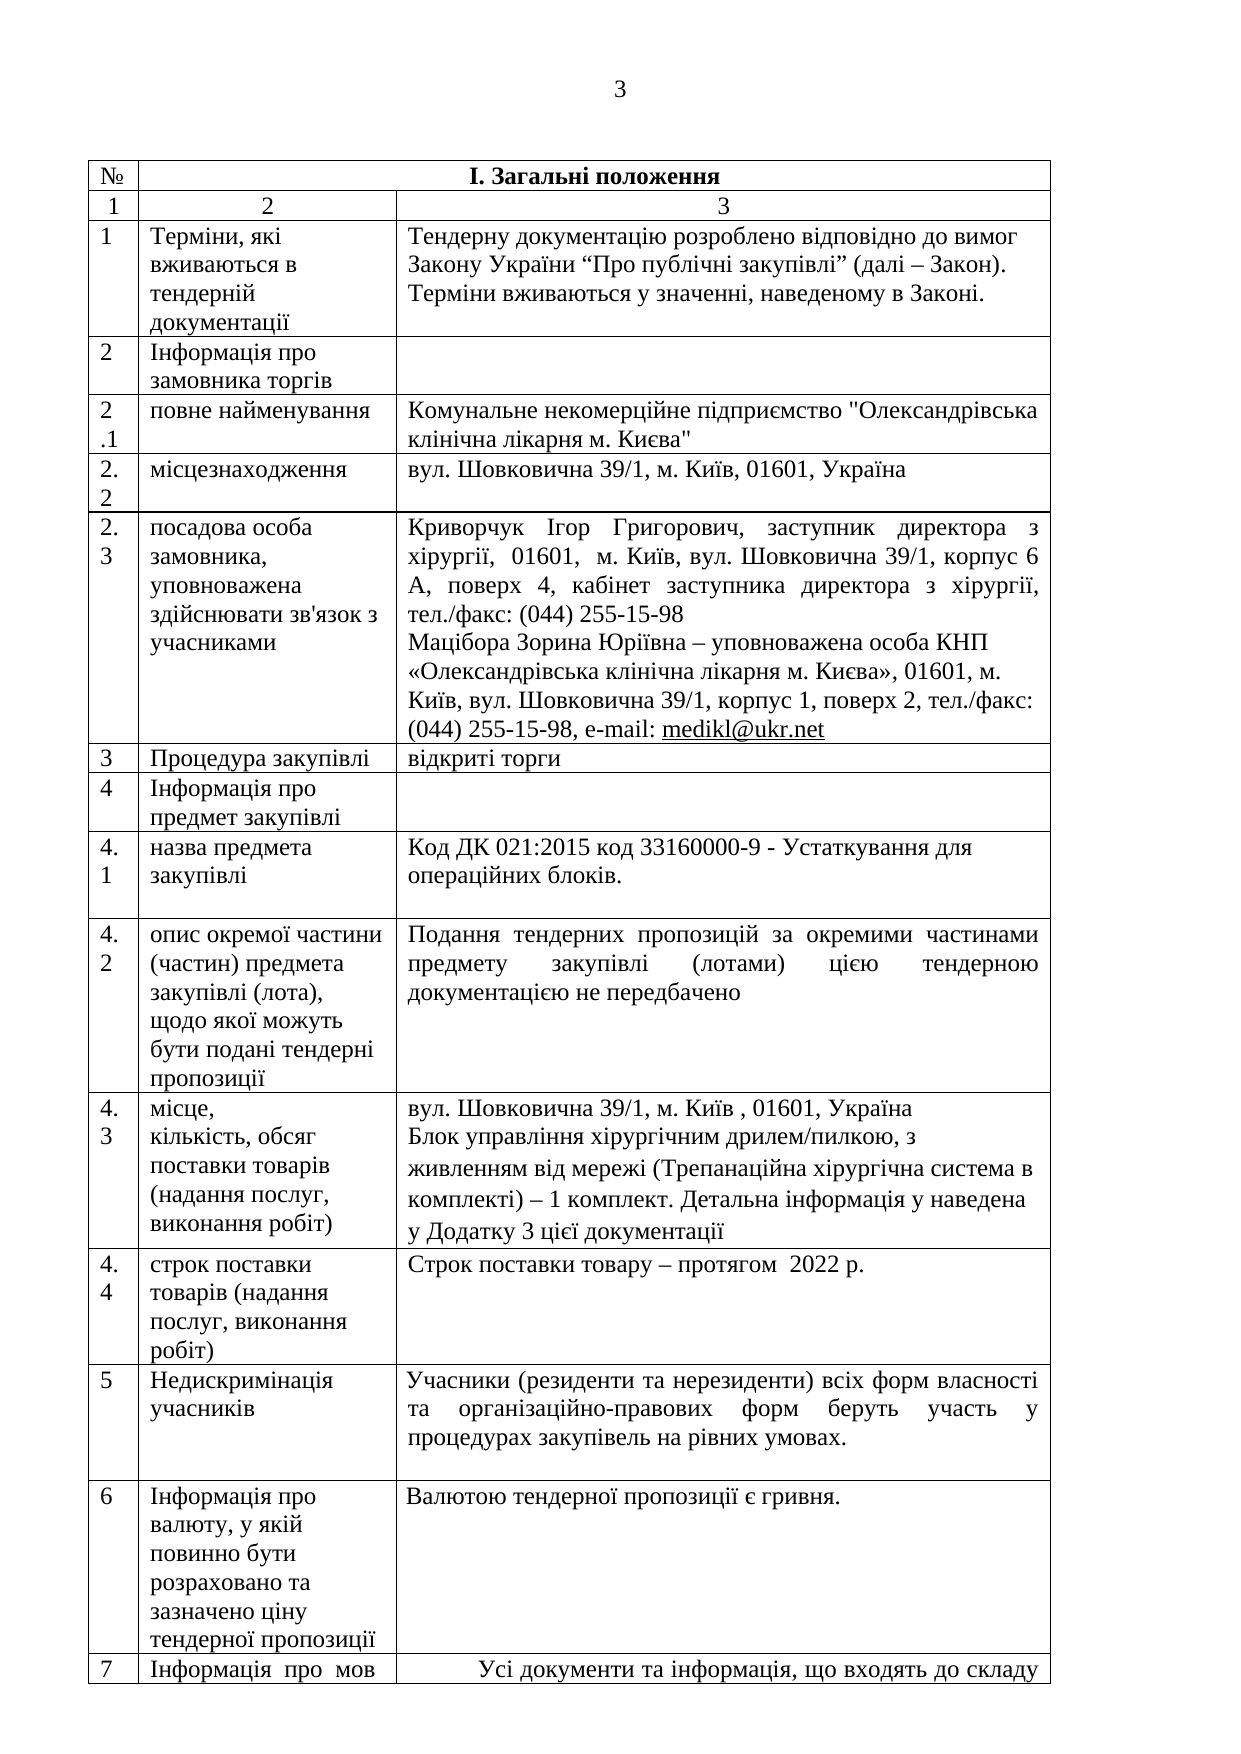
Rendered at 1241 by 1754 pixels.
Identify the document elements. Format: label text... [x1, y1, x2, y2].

table_cell відкриті торги [397, 744, 1050, 772]
table_cell Валютою тендерної пропозиції є гривня. [397, 1481, 1050, 1653]
table_cell [397, 773, 1050, 831]
table_cell 2 [89, 337, 138, 394]
table_cell 2.1 [89, 395, 138, 453]
table_cell [397, 337, 1050, 394]
table_cell 2 [139, 191, 396, 220]
table_cell 3 [397, 191, 1050, 220]
table_cell опис окремої частини (частин) предмета закупівлі (лота), щодо якої можуть бути подані тендерні пропозиції [139, 919, 396, 1092]
table_header I. Загальні положення [139, 161, 1050, 190]
table_cell назва предмета закупівлі [139, 832, 396, 918]
table_cell Строк поставки товару – протягом 2022 р. [397, 1249, 1050, 1364]
table_cell Тендерну документацію розроблено відповідно до вимог Закону України “Про публічні закупівлі” (далі – Закон). Терміни вживаються у значенні, наведеному в Законі. [397, 221, 1050, 336]
table_cell повне найменування [139, 395, 396, 453]
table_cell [397, 1654, 1050, 1683]
table_cell місце, кількість, обсяг поставки товарів (надання послуг, виконання робіт) [139, 1093, 396, 1248]
table_cell Учасники (резиденти та нерезиденти) всіх форм власності та організаційно-правових форм беруть участь у процедурах закупівель на рівних умовах. [397, 1365, 1050, 1480]
table_cell Подання тендерних пропозицій за окремими частинами предмету закупівлі (лотами) цією тендерною документацією не передбачено [397, 919, 1050, 1092]
table_cell 6 [89, 1481, 138, 1653]
table_cell 4.4 [89, 1249, 138, 1364]
table_cell 4.1 [89, 832, 138, 918]
table_cell Код ДК 021:2015 код 33160000-9 - Устаткування для операційних блоків. [397, 832, 1050, 918]
table_cell 4.3 [89, 1093, 138, 1248]
table_cell строк поставки товарів (надання послуг, виконання робіт) [139, 1249, 396, 1364]
table_cell Інформація про замовника торгів [139, 337, 396, 394]
table_cell Інформація про предмет закупівлі [139, 773, 396, 831]
table_cell 4 [89, 773, 138, 831]
table_cell 5 [89, 1365, 138, 1480]
table_header № [89, 161, 138, 190]
table_cell Інформація про валюту, у якій повинно бути розраховано та зазначено ціну тендерної пропозиції [139, 1481, 396, 1653]
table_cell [139, 1654, 396, 1683]
table_cell Терміни, які вживаються в тендерній документації [139, 221, 396, 336]
table_cell 1 [89, 221, 138, 336]
table_cell 2.3 [89, 513, 138, 742]
table_cell 3 [89, 744, 138, 772]
table_cell 7 [89, 1654, 138, 1683]
table_cell Криворчук Ігор Григорович, заступник директора з хірургії, 01601, м. Київ, вул. Шовковична 39/1, корпус 6 А, поверх 4, кабінет заступника директора з хірургії, тел./факс: (044) 255-15-98 Мацібора Зорина Юріївна – уповноважена особа КНП «Олександрівська клінічна лікарня м. Києва», 01601, м. Київ, вул. Шовковична 39/1, корпус 1, поверх 2, тел./факс: (044) 255-15-98, e-mail: medikl@ukr.net [397, 513, 1050, 742]
table_cell Недискримінація учасників [139, 1365, 396, 1480]
table_cell 1 [89, 191, 138, 220]
table_cell місцезнаходження [139, 454, 396, 511]
table_cell 2.2 [89, 454, 138, 511]
table_cell посадова особа замовника, уповноважена здійснювати зв'язок з учасниками [139, 513, 396, 742]
table_cell вул. Шовковична 39/1, м. Київ, 01601, Україна [397, 454, 1050, 511]
table_cell Процедура закупівлі [139, 744, 396, 772]
table_cell вул. Шовковична 39/1, м. Київ , 01601, Україна Блок управління хірургічним дрилем/пилкою, з живленням від мережі (Трепанаційна хірургічна система в комплекті) – 1 комплект. Детальна інформація у наведена у Додатку 3 цієї документації [397, 1093, 1050, 1248]
table_cell 4.2 [89, 919, 138, 1092]
table_cell Комунальне некомерційне підприємство "Олександрівська клінічна лікарня м. Києва" [397, 395, 1050, 453]
